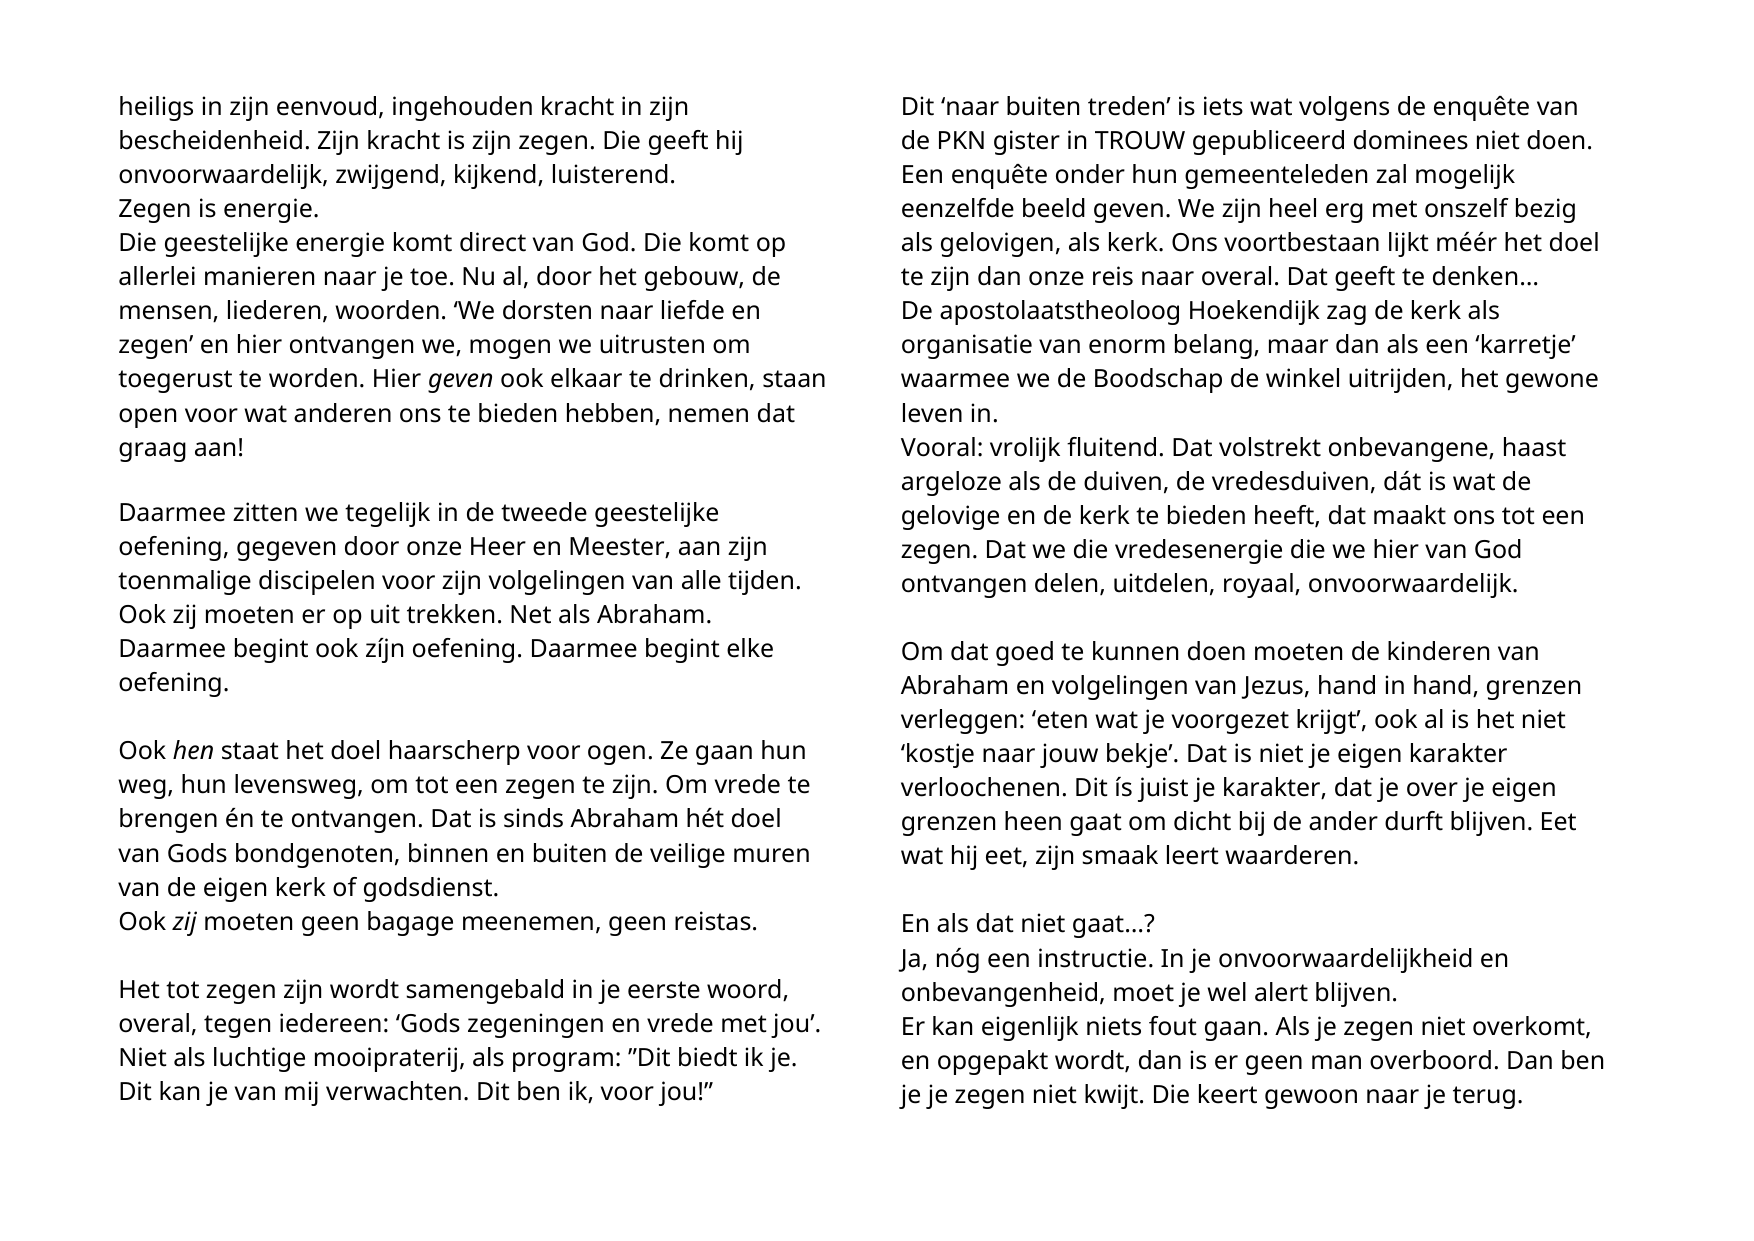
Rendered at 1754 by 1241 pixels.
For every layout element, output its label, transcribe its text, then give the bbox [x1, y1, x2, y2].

text Er kan eigenlijk niets fout gaan. Als je zegen niet overkomt, en opgepakt wordt, dan is er geen man overboord. Dan ben je je zegen niet kwijt. Die keert gewoon naar je terug. [901, 1008, 1609, 1111]
text Ook zij moeten geen bagage meenemen, geen reistas. [118, 903, 827, 937]
text Zegen is energie. [118, 191, 827, 225]
text Het tot zegen zijn wordt samengebald in je eerste woord, overal, tegen iedereen: ‘Gods zegeningen en vrede met jou’. [118, 971, 827, 1039]
text Om dat goed te kunnen doen moeten de kinderen van Abraham en volgelingen van Jezus, hand in hand, grenzen verleggen: ‘eten wat je voorgezet krijgt’, ook al is het niet ‘kostje naar jouw bekje’. Dat is niet je eigen karakter verloochenen. Dit ís juist je karakter, dat je over je eigen grenzen heen gaat om dicht bij de ander durft blijven. Eet wat hij eet, zijn smaak leert waarderen. [901, 634, 1609, 872]
text graag aan! [118, 429, 827, 463]
text Vooral: vrolijk fluitend. Dat volstrekt onbevangene, haast argeloze als de duiven, de vredesduiven, dát is wat de gelovige en de kerk te bieden heeft, dat maakt ons tot een zegen. Dat we die vredesenergie die we hier van God ontvangen delen, uitdelen, royaal, onvoorwaardelijk. [901, 429, 1609, 599]
text Ja, nóg een instructie. In je onvoorwaardelijkheid en onbevangenheid, moet je wel alert blijven. [901, 940, 1609, 1008]
text Daarmee zitten we tegelijk in de tweede geestelijke oefening, gegeven door onze Heer en Meester, aan zijn toenmalige discipelen voor zijn volgelingen van alle tijden. [118, 494, 827, 597]
text En als dat niet gaat…? [901, 906, 1609, 940]
text Ook zij moeten er op uit trekken. Net als Abraham. Daarmee begint ook zíjn oefening. Daarmee begint elke oefening. [118, 597, 827, 699]
text De apostolaatstheoloog Hoekendijk zag de kerk als organisatie van enorm belang, maar dan als een ‘karretje’ waarmee we de Boodschap de winkel uitrijden, het gewone leven in. [901, 293, 1609, 429]
text Dit ‘naar buiten treden’ is iets wat volgens de enquête van de PKN gister in TROUW gepubliceerd dominees niet doen. Een enquête onder hun gemeenteleden zal mogelijk eenzelfde beeld geven. We zijn heel erg met onszelf bezig als gelovigen, als kerk. Ons voortbestaan lijkt méér het doel te zijn dan onze reis naar overal. Dat geeft te denken… [901, 89, 1609, 293]
text Niet als luchtige mooipraterij, als program: ”Dit biedt ik je. Dit kan je van mij verwachten. Dit ben ik, voor jou!” [118, 1039, 827, 1108]
text Ook hen staat het doel haarscherp voor ogen. Ze gaan hun weg, hun levensweg, om tot een zegen te zijn. Om vrede te brengen én te ontvangen. Dat is sinds Abraham hét doel van Gods bondgenoten, binnen en buiten de veilige muren van de eigen kerk of godsdienst. [118, 733, 827, 903]
text Die geestelijke energie komt direct van God. Die komt op allerlei manieren naar je toe. Nu al, door het gebouw, de mensen, liederen, woorden. ‘We dorsten naar liefde en zegen’ en hier ontvangen we, mogen we uitrusten om toegerust te worden. Hier geven ook elkaar te drinken, staan open voor wat anderen ons te bieden hebben, nemen dat [118, 225, 827, 429]
